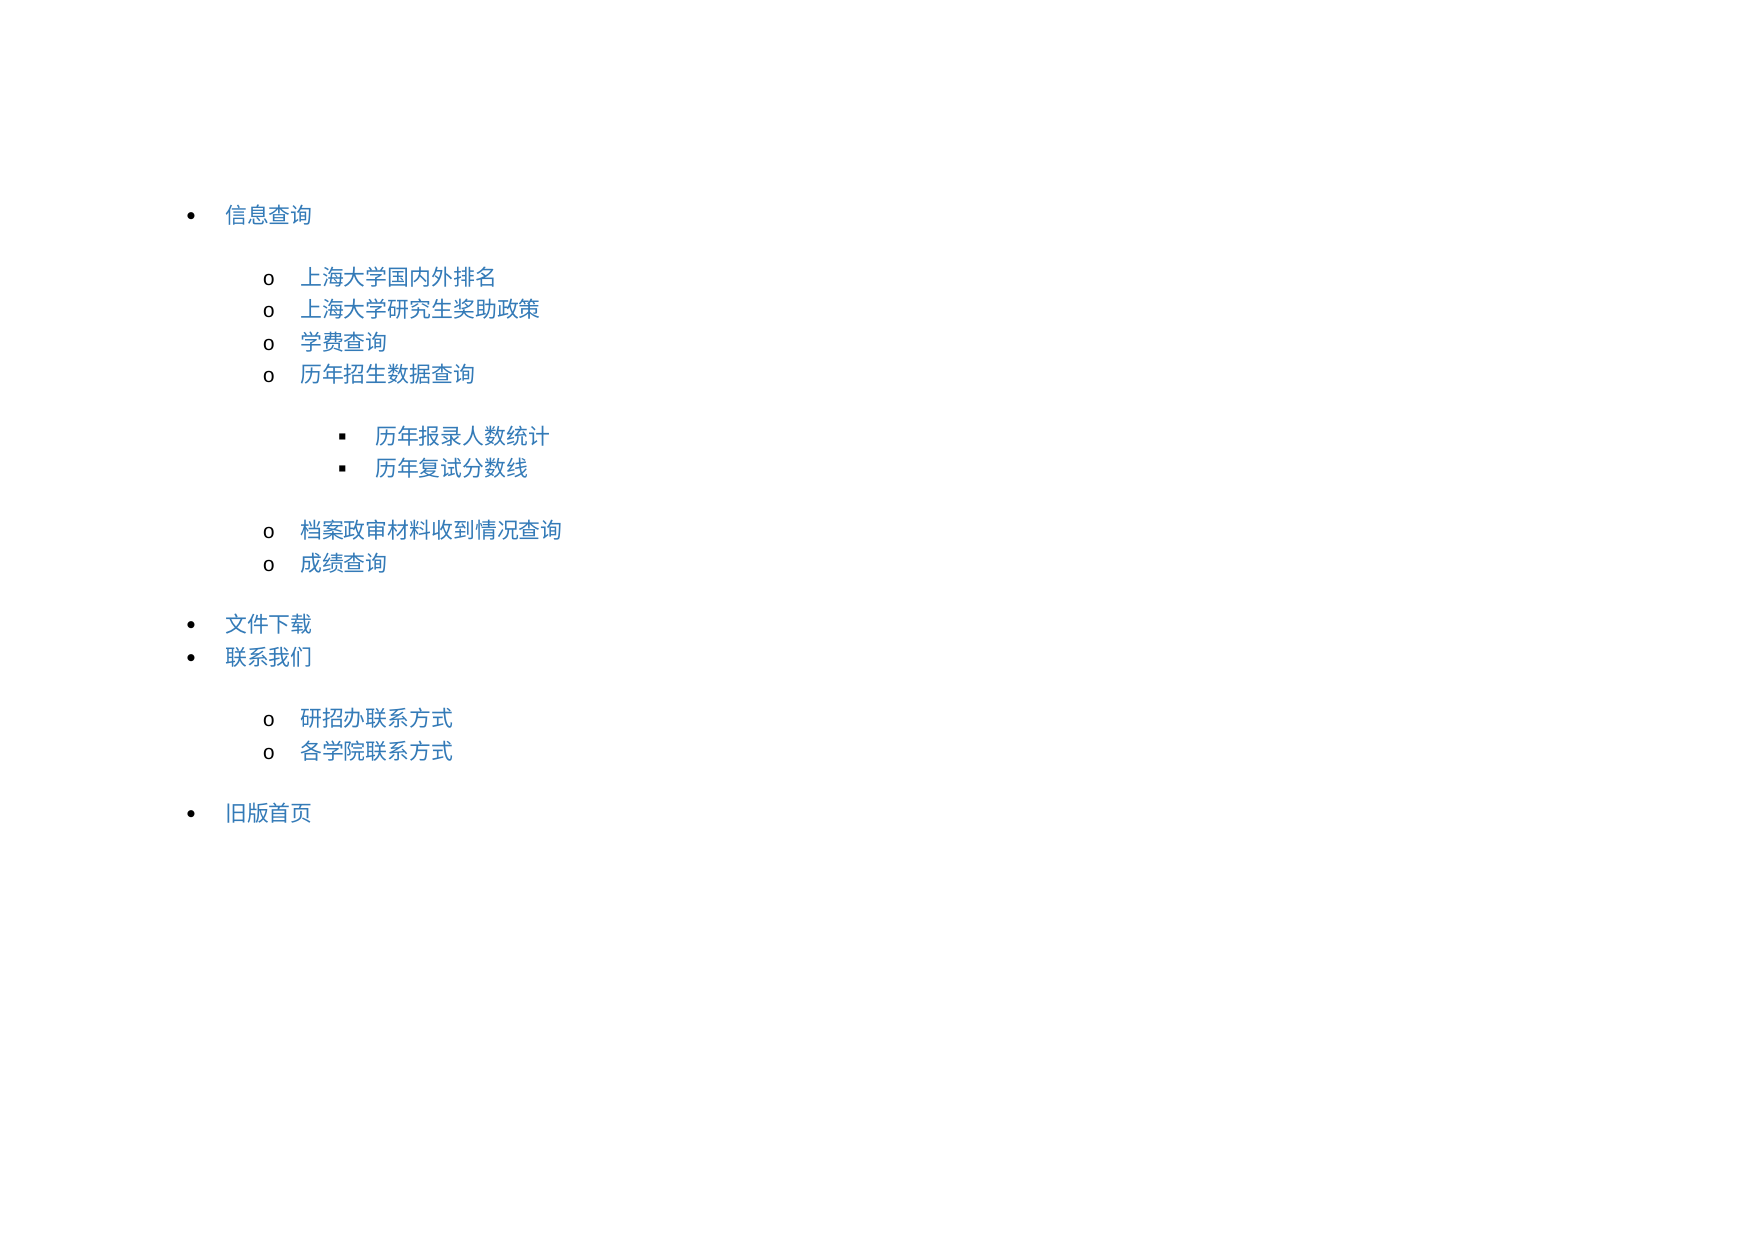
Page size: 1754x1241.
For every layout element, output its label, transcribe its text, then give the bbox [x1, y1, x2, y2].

list 各学院联系方式 [262, 733, 1604, 766]
list 联系我们 [187, 639, 1604, 672]
list 文件下载 [187, 607, 1604, 639]
list 历年报录人数统计 [337, 418, 1604, 451]
list 旧版首页 [187, 795, 1604, 828]
list 档案政审材料收到情况查询 [262, 513, 1604, 545]
list 历年复试分数线 [337, 451, 1604, 483]
list 历年招生数据查询 [262, 357, 1604, 389]
list 研招办联系方式 [262, 701, 1604, 733]
list 上海大学国内外排名 [262, 259, 1604, 292]
list 上海大学研究生奖助政策 [262, 292, 1604, 324]
list 信息查询 [187, 198, 1604, 230]
list 成绩查询 [262, 545, 1604, 578]
list 学费查询 [262, 324, 1604, 357]
